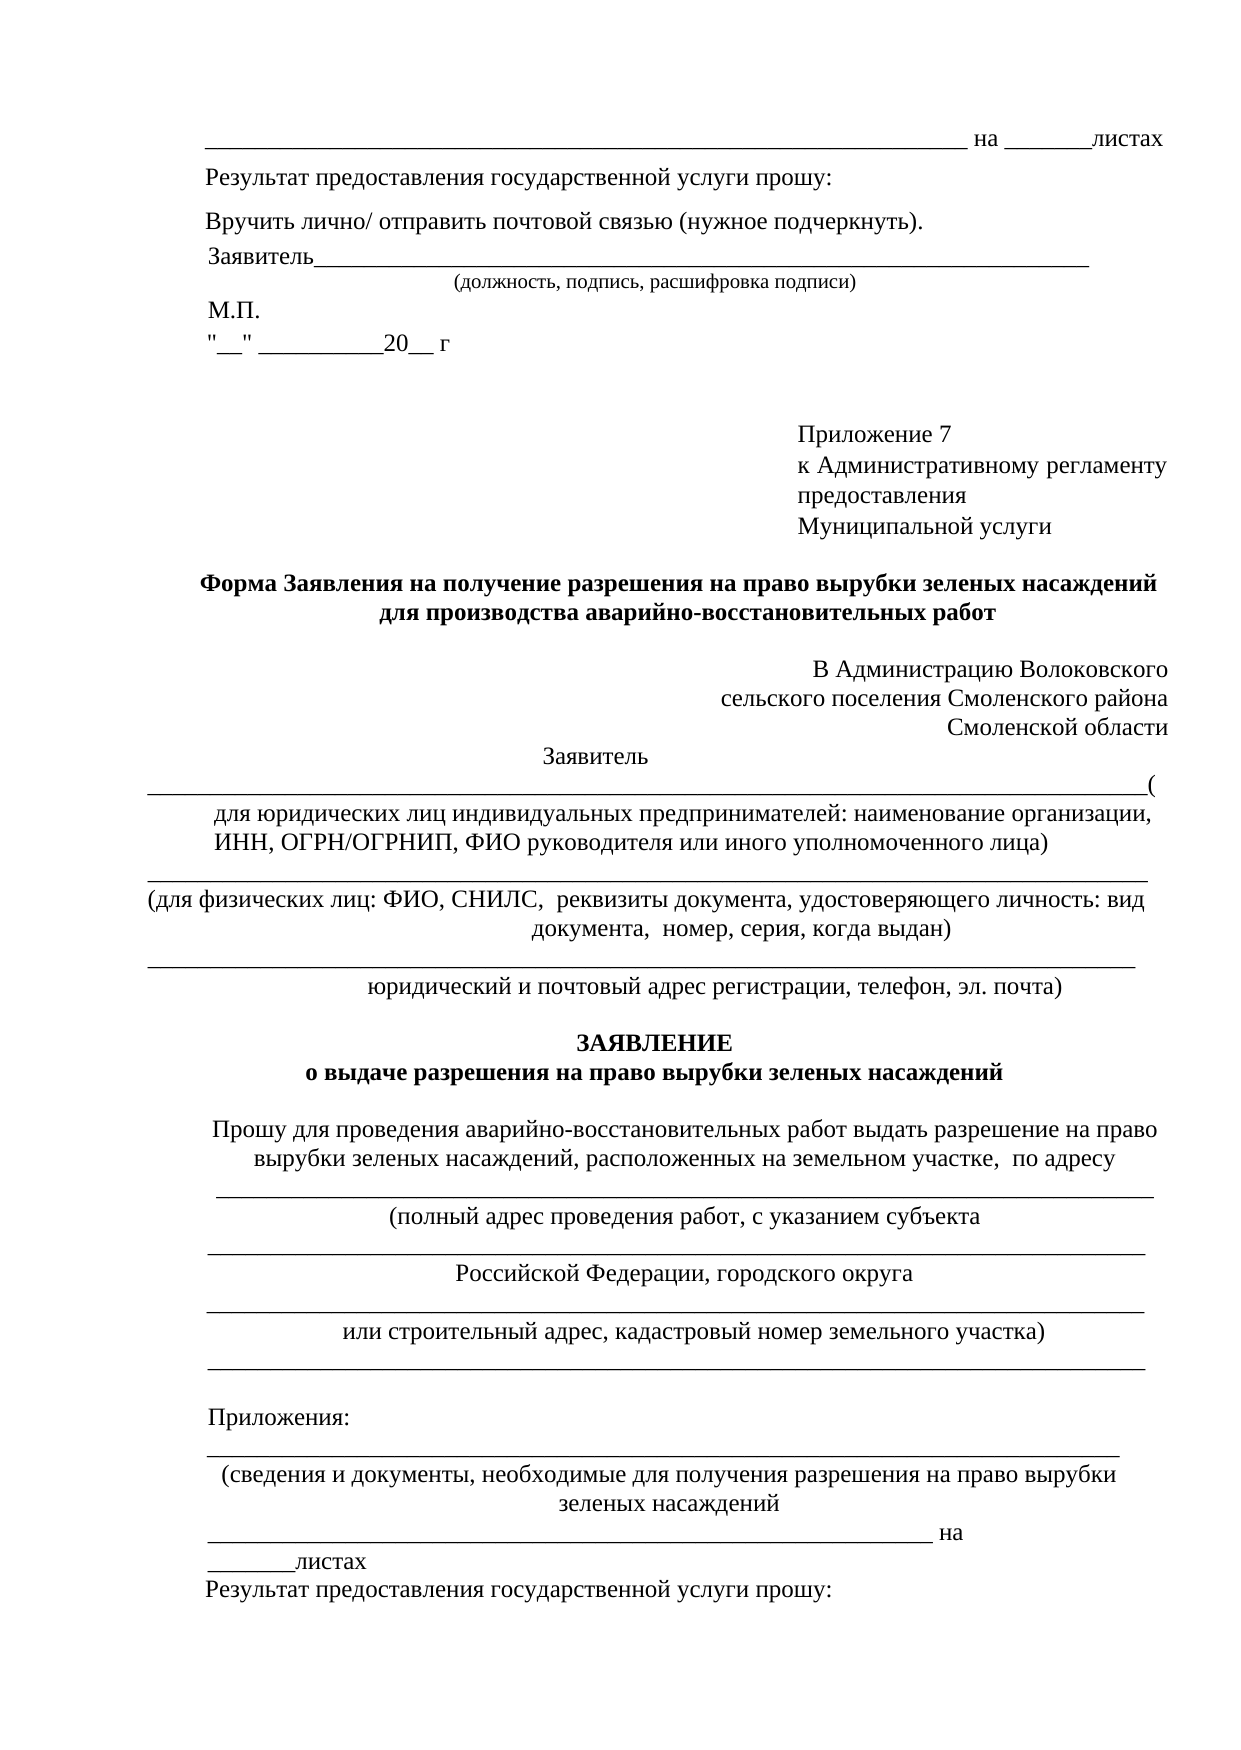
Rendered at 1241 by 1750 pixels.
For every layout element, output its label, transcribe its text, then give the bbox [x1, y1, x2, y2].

text Заявитель [148, 741, 1043, 769]
text "__" __________20__ г [207, 328, 1167, 356]
text Смоленской области [148, 712, 1168, 741]
subtitle о выдаче разрешения на право вырубки зеленых насаждений [148, 1057, 1161, 1086]
text _____________________________________________________________ на _______листах Результат предоставления государственной услуги прошу: [205, 123, 1167, 191]
text __________________________________________________________ на _______листах [208, 1517, 1109, 1574]
text В Администрацию Волоковского [148, 654, 1168, 683]
text Приложение 7 [797, 419, 1167, 448]
text М.П. [208, 295, 1167, 324]
text Муниципальной услуги [797, 511, 1162, 539]
text Прошу для проведения аварийно-восстановительных работ выдать разрешение на право вырубки зеленых насаждений, расположенных на земельном участке, по адресу ___________________________________________________________________________ (полный адрес проведения работ, с указанием субъекта [208, 1114, 1162, 1229]
text ___________________________________________________________________________ или строительный адрес, кадастровый номер земельного участка) [207, 1287, 1167, 1344]
text (должность, подпись, расшифровка подписи) [453, 269, 915, 293]
text юридический и почтовый адрес регистрации, телефон, эл. почта) [148, 971, 1167, 999]
text ___________________________________________________________________________ [208, 1229, 1167, 1258]
text Результат предоставления государственной услуги прошу: [205, 1574, 1109, 1603]
text _________________________________________________________________________ [148, 1431, 1136, 1459]
text _______________________________________________________________________________ [148, 942, 1151, 971]
text к Административному регламенту предоставления [797, 450, 1167, 509]
text ________________________________________________________________________________ [148, 856, 1167, 884]
text Заявитель______________________________________________________________ [208, 241, 1109, 269]
text Форма Заявления на получение разрешения на право вырубки зеленых насаждений для производства аварийно-восстановительных работ [199, 568, 1167, 626]
text ________________________________________________________________________________(для юридических лиц индивидуальных предпринимателей: наименование организации, ИНН, ОГРН/ОГРНИП, ФИО руководителя или иного уполномоченного лица) [147, 769, 1167, 856]
text Вручить лично/ отправить почтовой связью (нужное подчеркнуть). [205, 206, 1162, 235]
text Приложения: [208, 1402, 1109, 1431]
text (сведения и документы, необходимые для получения разрешения на право вырубки зеленых насаждений [201, 1459, 1136, 1517]
text ___________________________________________________________________________ [208, 1344, 1167, 1373]
text Российской Федерации, городского округа [201, 1258, 1167, 1287]
subtitle ЗАЯВЛЕНИЕ [148, 1028, 1161, 1057]
text (для физических лиц: ФИО, СНИЛС, реквизиты документа, удостоверяющего личность: вид документа, номер, серия, когда выдан) [147, 884, 1167, 942]
text сельского поселения Смоленского района [148, 683, 1168, 712]
